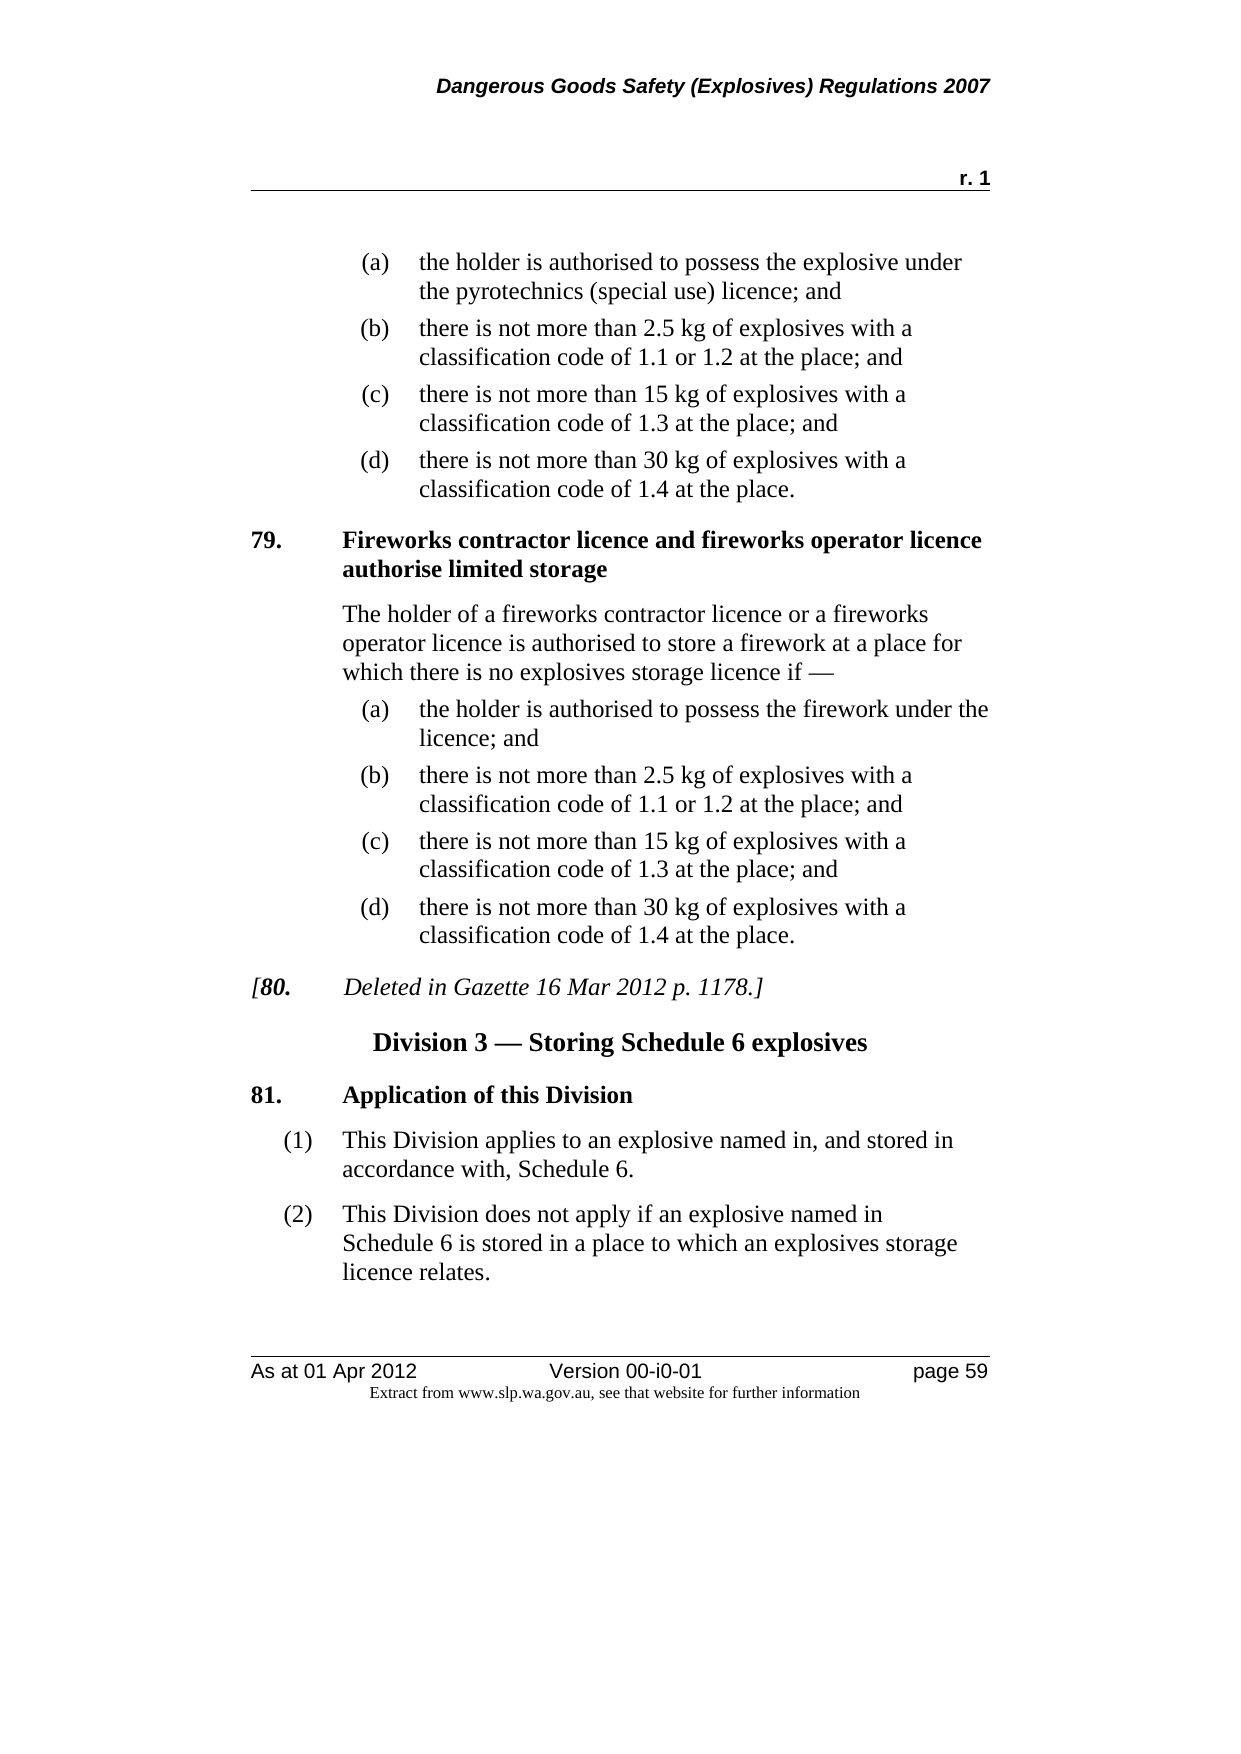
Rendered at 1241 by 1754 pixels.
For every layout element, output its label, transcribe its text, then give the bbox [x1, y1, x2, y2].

subtitle 81. Application of this Division [251, 1080, 990, 1109]
text (b) there is not more than 2.5 kg of explosives with a classification code of 1.1 or 1.2 at the place; and [251, 760, 990, 817]
text (b) there is not more than 2.5 kg of explosives with a classification code of 1.1 or 1.2 at the place; and [251, 313, 990, 371]
text (a) the holder is authorised to possess the firework under the licence; and [251, 694, 990, 752]
text (c) there is not more than 15 kg of explosives with a classification code of 1.3 at the place; and [251, 826, 990, 883]
text (d) there is not more than 30 kg of explosives with a classification code of 1.4 at the place. [251, 445, 990, 502]
subtitle Division 3 — Storing Schedule 6 explosives [251, 1026, 990, 1057]
text (2) This Division does not apply if an explosive named in Schedule 6 is stored in a place to which an explosives storage licence relates. [251, 1199, 990, 1286]
text (d) there is not more than 30 kg of explosives with a classification code of 1.4 at the place. [251, 892, 990, 949]
text The holder of a fireworks contractor licence or a fireworks operator licence is authorised to store a firework at a place for which there is no explosives storage licence if — [251, 599, 990, 686]
text [80. Deleted in Gazette 16 Mar 2012 p. 1178.] [251, 972, 990, 1001]
text (c) there is not more than 15 kg of explosives with a classification code of 1.3 at the place; and [251, 379, 990, 437]
subtitle 79. Fireworks contractor licence and fireworks operator licence authorise limited storage [251, 525, 990, 583]
text (a) the holder is authorised to possess the explosive under the pyrotechnics (special use) licence; and [251, 247, 990, 305]
text (1) This Division applies to an explosive named in, and stored in accordance with, Schedule 6. [251, 1125, 990, 1183]
